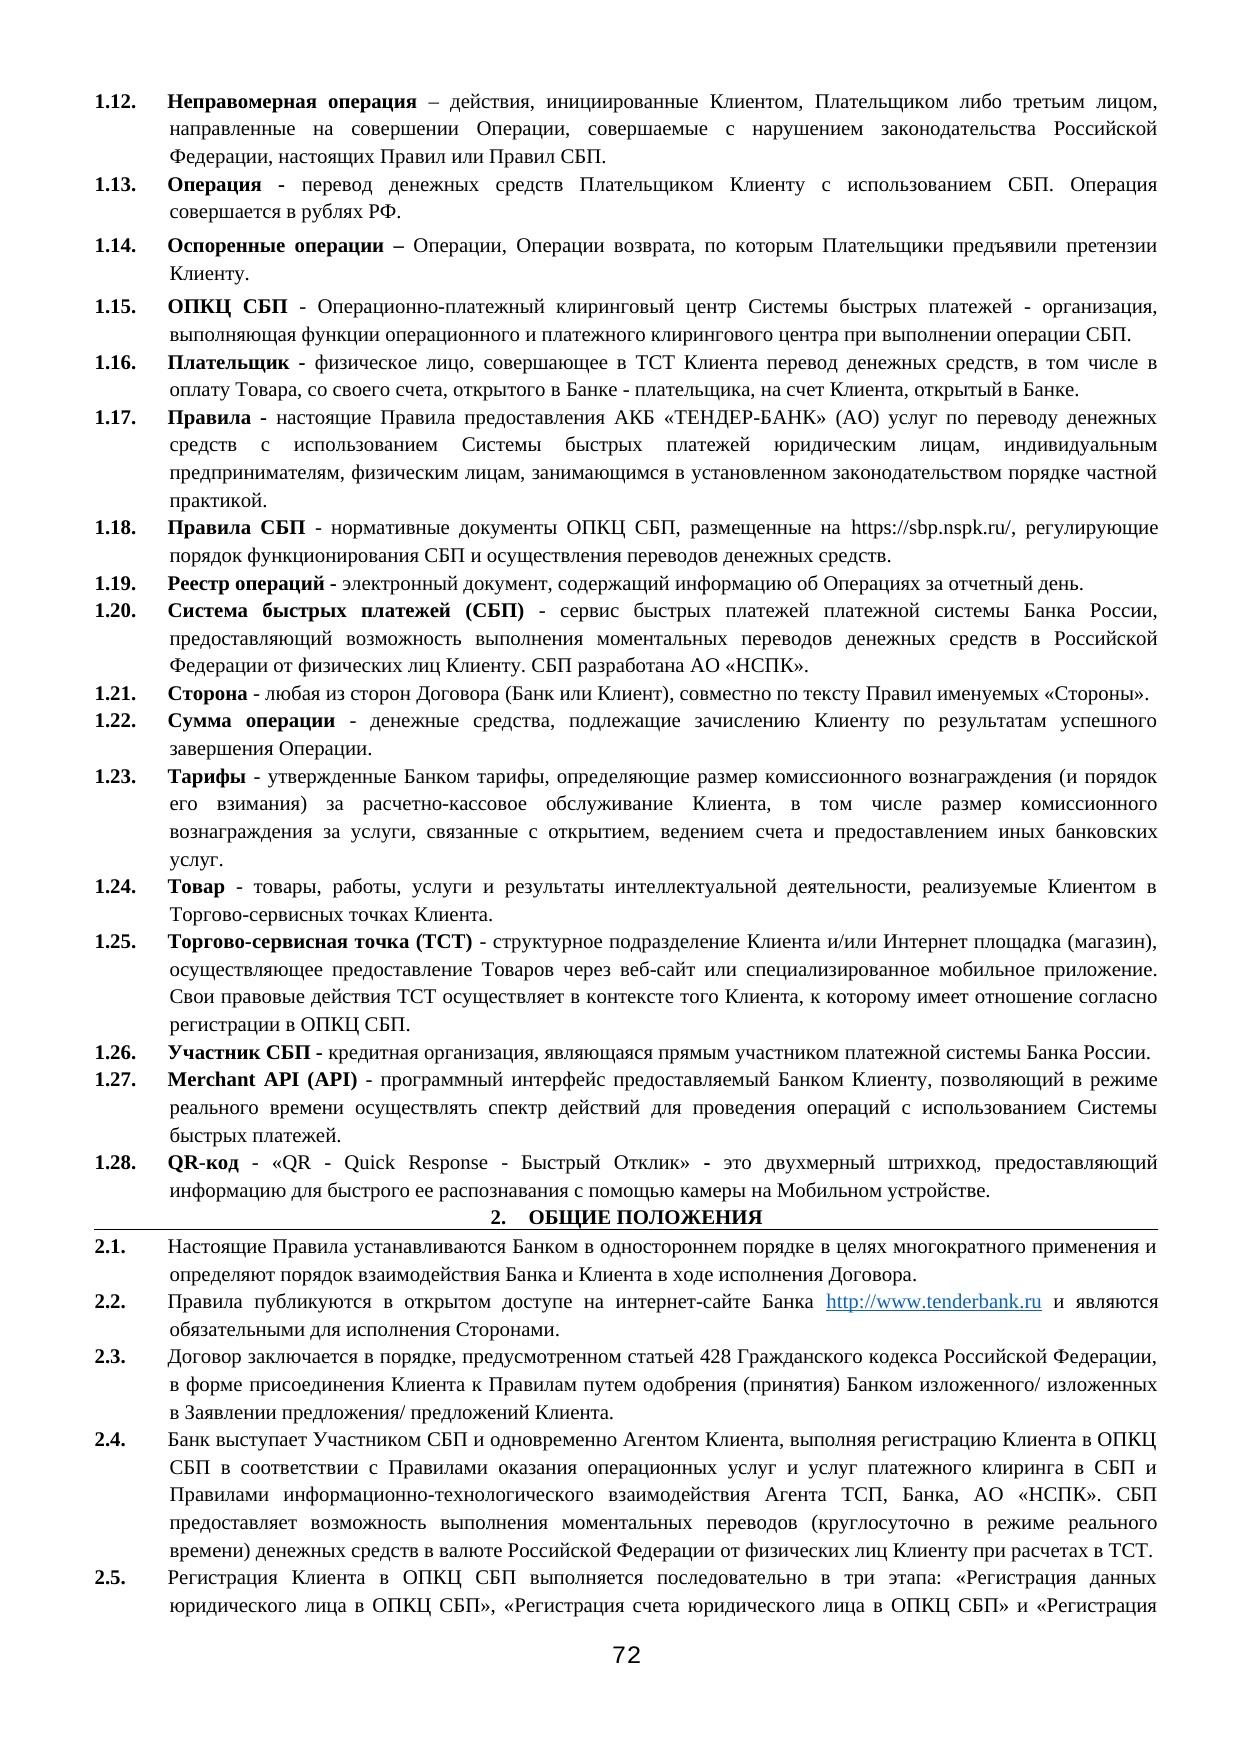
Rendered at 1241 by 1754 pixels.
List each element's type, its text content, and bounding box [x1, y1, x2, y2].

list Правила - настоящие Правила предоставления АКБ «ТЕНДЕР-БАНК» (АО) услуг по переводу денежных средств с использованием Системы быстрых платежей юридическим лицам, индивидуальным предпринимателям, физическим лицам, занимающимся в установленном законодательством порядке частной практикой. [94, 405, 1158, 512]
list ОПКЦ СБП - Операционно-платежный клиринговый центр Системы быстрых платежей - организация, выполняющая функции операционного и платежного клирингового центра при выполнении операции СБП. [94, 294, 1158, 346]
list Сторона - любая из сторон Договора (Банк или Клиент), совместно по тексту Правил именуемых «Стороны». [94, 681, 1158, 705]
list Настоящие Правила устанавливаются Банком в одностороннем порядке в целях многократного применения и определяют порядок взаимодействия Банка и Клиента в ходе исполнения Договора. [94, 1234, 1158, 1286]
list Неправомерная операция – действия, инициированные Клиентом, Плательщиком либо третьим лицом, направленные на совершении Операции, совершаемые с нарушением законодательства Российской Федерации, настоящих Правил или Правил СБП. [94, 89, 1158, 168]
list Участник СБП - кредитная организация, являющаяся прямым участником платежной системы Банка России. [94, 1040, 1158, 1064]
list Сумма операции - денежные средства, подлежащие зачислению Клиенту по результатам успешного завершения Операции. [94, 708, 1158, 760]
list Правила публикуются в открытом доступе на интернет-сайте Банка http://www.tenderbank.ru и являются обязательными для исполнения Сторонами. [94, 1289, 1158, 1341]
list ОБЩИЕ ПОЛОЖЕНИЯ [94, 1205, 1158, 1229]
list Реестр операций - электронный документ, содержащий информацию об Операциях за отчетный день. [94, 570, 1158, 594]
list Договор заключается в порядке, предусмотренном статьей 428 Гражданского кодекса Российской Федерации, в форме присоединения Клиента к Правилам путем одобрения (принятия) Банком изложенного/ изложенных в Заявлении предложения/ предложений Клиента. [94, 1344, 1158, 1424]
list Правила СБП - нормативные документы ОПКЦ СБП, размещенные на https://sbp.nspk.ru/, регулирующие порядок функционирования СБП и осуществления переводов денежных средств. [94, 515, 1158, 567]
list Тарифы - утвержденные Банком тарифы, определяющие размер комиссионного вознаграждения (и порядок его взимания) за расчетно-кассовое обслуживание Клиента, в том числе размер комиссионного вознаграждения за услуги, связанные с открытием, ведением cчета и предоставлением иных банковских услуг. [94, 764, 1158, 871]
list Операция - перевод денежных средств Плательщиком Клиенту с использованием СБП. Операция совершается в рублях РФ. [94, 171, 1158, 223]
list Merchant API (API) - программный интерфейс предоставляемый Банком Клиенту, позволяющий в режиме реального времени осуществлять спектр действий для проведения операций с использованием Системы быстрых платежей. [94, 1067, 1158, 1147]
list Система быстрых платежей (СБП) - сервис быстрых платежей платежной системы Банка России, предоставляющий возможность выполнения моментальных переводов денежных средств в Российской Федерации от физических лиц Клиенту. СБП разработана АО «НСПК». [94, 598, 1158, 677]
list Торгово-сервисная точка (ТСТ) - структурное подразделение Клиента и/или Интернет площадка (магазин), осуществляющее предоставление Товаров через веб-сайт или специализированное мобильное приложение. Свои правовые действия ТСТ осуществляет в контексте того Клиента, к которому имеет отношение согласно регистрации в ОПКЦ СБП. [94, 929, 1158, 1036]
list Товар - товары, работы, услуги и результаты интеллектуальной деятельности, реализуемые Клиентом в Торгово-сервисных точках Клиента. [94, 874, 1158, 926]
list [94, 1565, 1158, 1617]
list QR-код - «QR - Quick Response - Быстрый Отклик» - это двухмерный штрихкод, предоставляющий информацию для быстрого ее распознавания с помощью камеры на Мобильном устройстве. [94, 1150, 1158, 1202]
list Плательщик - физическое лицо, совершающее в ТСТ Клиента перевод денежных средств, в том числе в оплату Товара, со своего счета, открытого в Банке - плательщика, на счет Клиента, открытый в Банке. [94, 349, 1158, 401]
list Оспоренные операции – Операции, Операции возврата, по которым Плательщики предъявили претензии Клиенту. [94, 233, 1158, 284]
list Банк выступает Участником СБП и одновременно Агентом Клиента, выполняя регистрацию Клиента в ОПКЦ СБП в соответствии с Правилами оказания операционных услуг и услуг платежного клиринга в СБП и Правилами информационно-технологического взаимодействия Агента ТСП, Банка, АО «НСПК». СБП предоставляет возможность выполнения моментальных переводов (круглосуточно в режиме реального времени) денежных средств в валюте Российской Федерации от физических лиц Клиенту при расчетах в ТСТ. [94, 1427, 1158, 1562]
